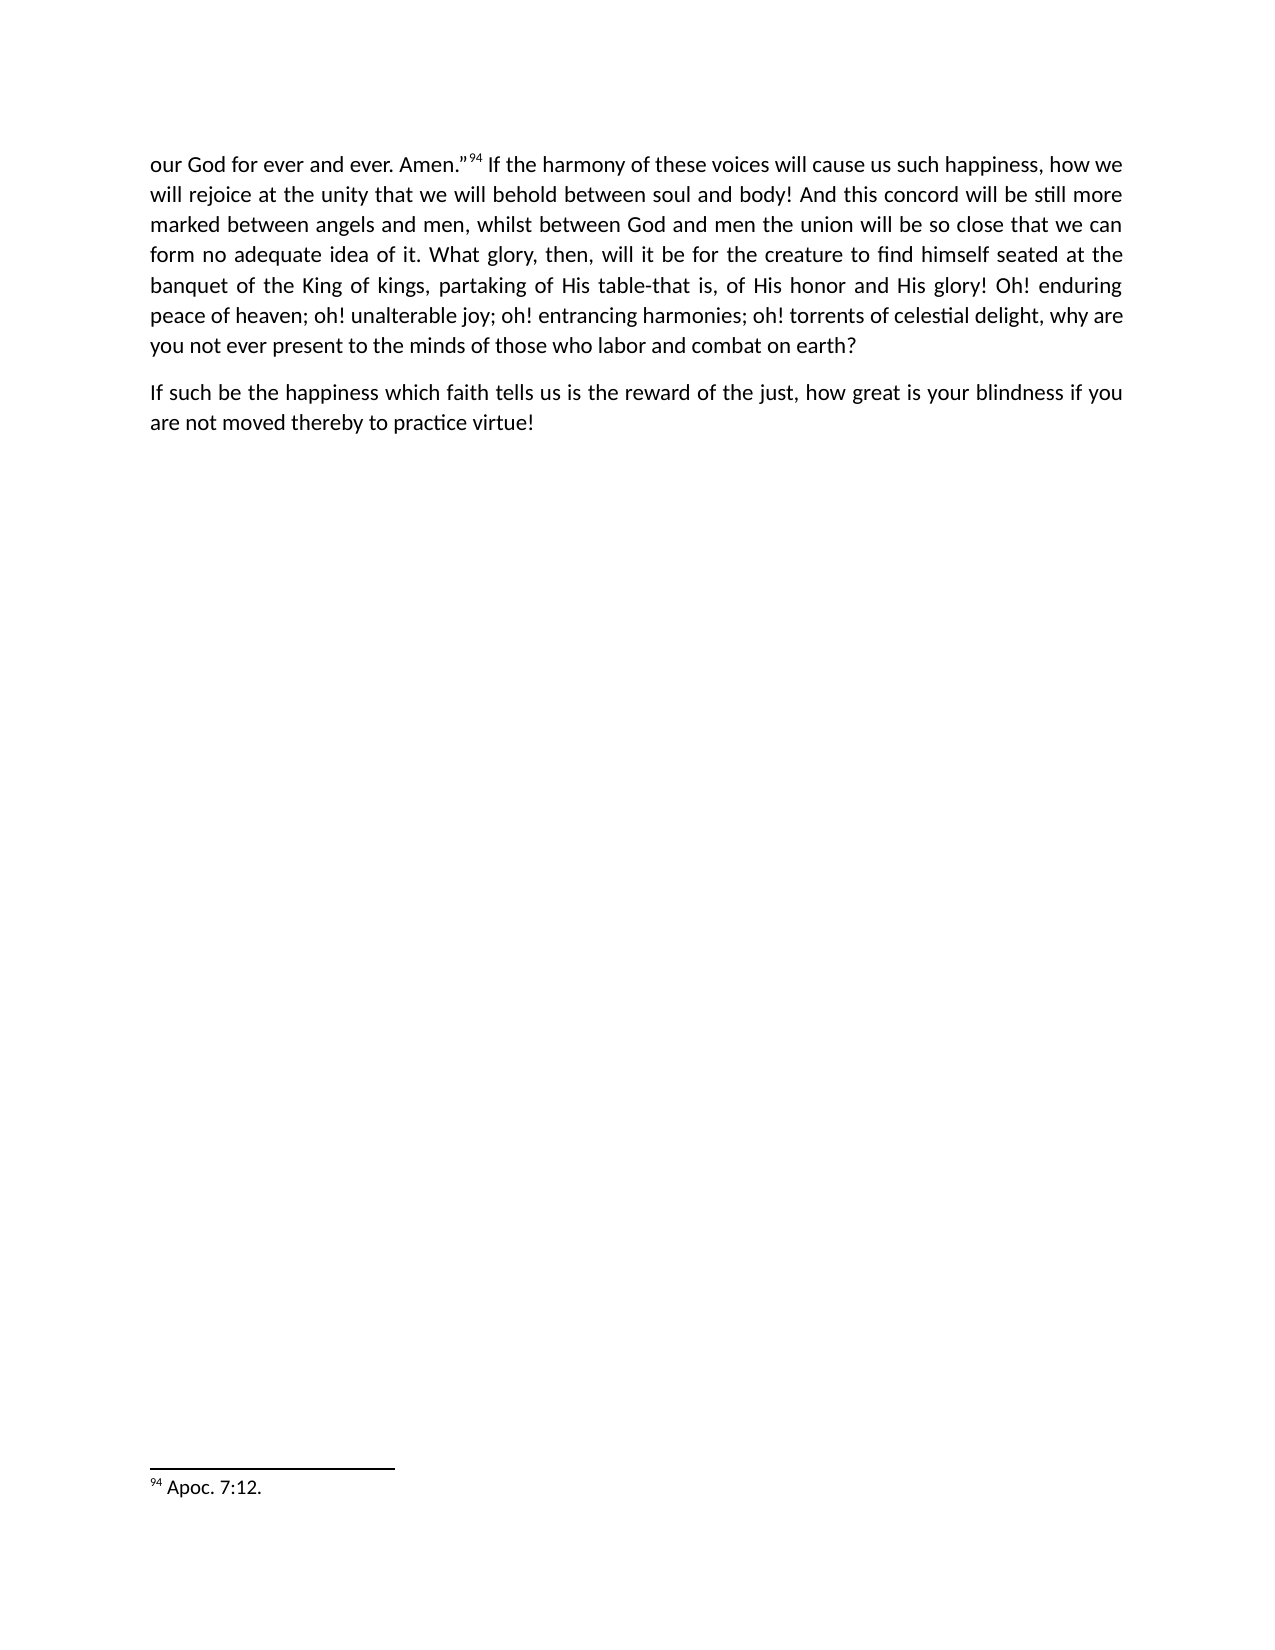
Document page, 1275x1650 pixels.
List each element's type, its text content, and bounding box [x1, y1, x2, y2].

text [150, 150, 1125, 359]
text If such be the happiness which faith tells us is the reward of the just, how great is your blindness if you are not moved thereby to practice virtue! [150, 378, 1125, 436]
